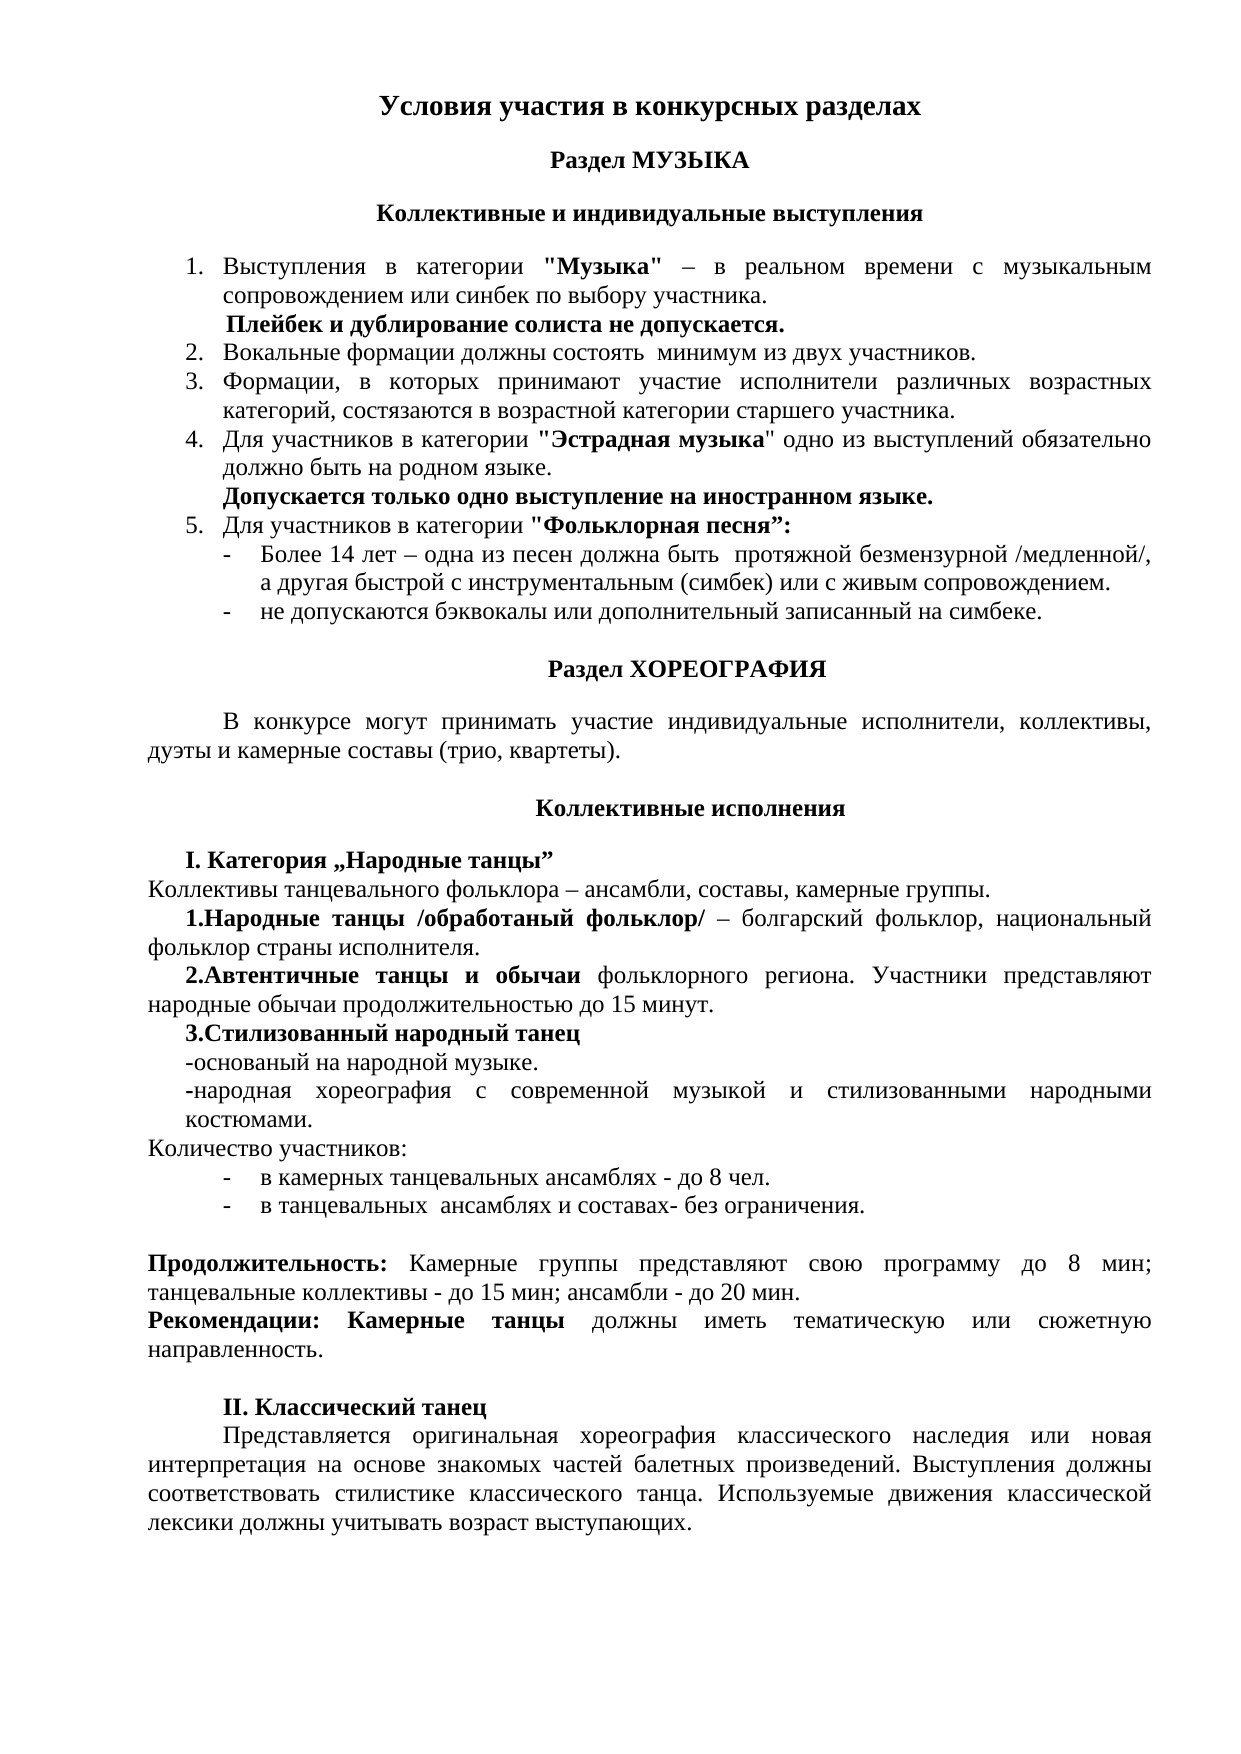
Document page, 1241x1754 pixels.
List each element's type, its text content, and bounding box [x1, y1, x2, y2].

text -основаный на народной музыке. [185, 1047, 1152, 1076]
list Более 14 лет – одна из песен должна быть протяжной безмензурной /медленной/, а другая быстрой с инструментальным (симбек) или с живым сопровождением. [223, 539, 1152, 596]
text Раздел ХОРЕОГРАФИЯ [148, 654, 1152, 682]
text Плейбек и дублирование солиста не допускается. [226, 309, 1152, 337]
text 3.Стилизованный народный танец [148, 1018, 1152, 1047]
text 1.Народные танцы /обработаный фольклор/ – болгарский фольклор, национальный фольклор страны исполнителя. [148, 903, 1152, 961]
list в камерных танцевальных ансамблях - до 8 чел. [223, 1162, 1152, 1191]
subtitle Условия участия в конкурсных разделах [148, 88, 1152, 121]
list Выступления в категории "Музыка" – в реальном времени с музыкальным сопровождением или синбек по выбору участника. [185, 251, 1152, 309]
text Коллективы танцевального фольклора – ансамбли, составы, камерные группы. [148, 874, 1152, 903]
text 2.Автентичные танцы и обычаи фольклорного региона. Участники представляют народные обычаи продолжительностью до 15 минут. [148, 961, 1152, 1018]
text ІІ. Классический танец [223, 1392, 1152, 1421]
text -народная хореография с современной музыкой и стилизованными народными костюмами. [185, 1076, 1152, 1133]
list в танцевальных ансамблях и составах- без ограничения. [223, 1191, 1152, 1219]
text Количество участников: [148, 1133, 1152, 1162]
list Для участников в категории "Фольклорная песня”: [185, 510, 1152, 539]
text Рекомендации: Камерные танцы должны иметь тематическую или сюжетную направленность. [148, 1306, 1152, 1363]
text Представляется оригинальная хореография классического наследия или новая интерпретация на основе знакомых частей балетных произведений. Выступления должны соответствовать стилистике классического танца. Используемые движения классической лексики должны учитывать возраст выступающих. [148, 1421, 1152, 1536]
list Вокальные формации должны состоять минимум из двух участников. [185, 337, 1152, 366]
text І. Категория „Народные танцы” [185, 846, 1152, 874]
list не допускаются бэквокалы или дополнительный записанный на симбеке. [223, 596, 1152, 625]
list Для участников в категории "Эстрадная музыка" одно из выступлений обязательно должно быть на родном языке. [185, 424, 1152, 481]
text Раздел МУЗЬIКА [148, 146, 1152, 174]
text Допускается только одно выступление на иностранном языке. [223, 481, 1152, 510]
text Продолжительность: Камерные группы представляют свою программу до 8 мин; танцевальные коллективы - до 15 мин; ансамбли - до 20 мин. [148, 1248, 1152, 1306]
text Коллективные и индивидуальные выступления [148, 198, 1152, 227]
text В конкурсе могут принимать участие индивидуальные исполнители, коллективы, дуэты и камерные составы (трио, квартеты). [148, 706, 1152, 764]
list Формации, в которых принимают участие исполнители различных возрастных категорий, состязаются в возрастной категории старшего участника. [185, 366, 1152, 424]
text Коллективные исполнения [148, 793, 1152, 821]
